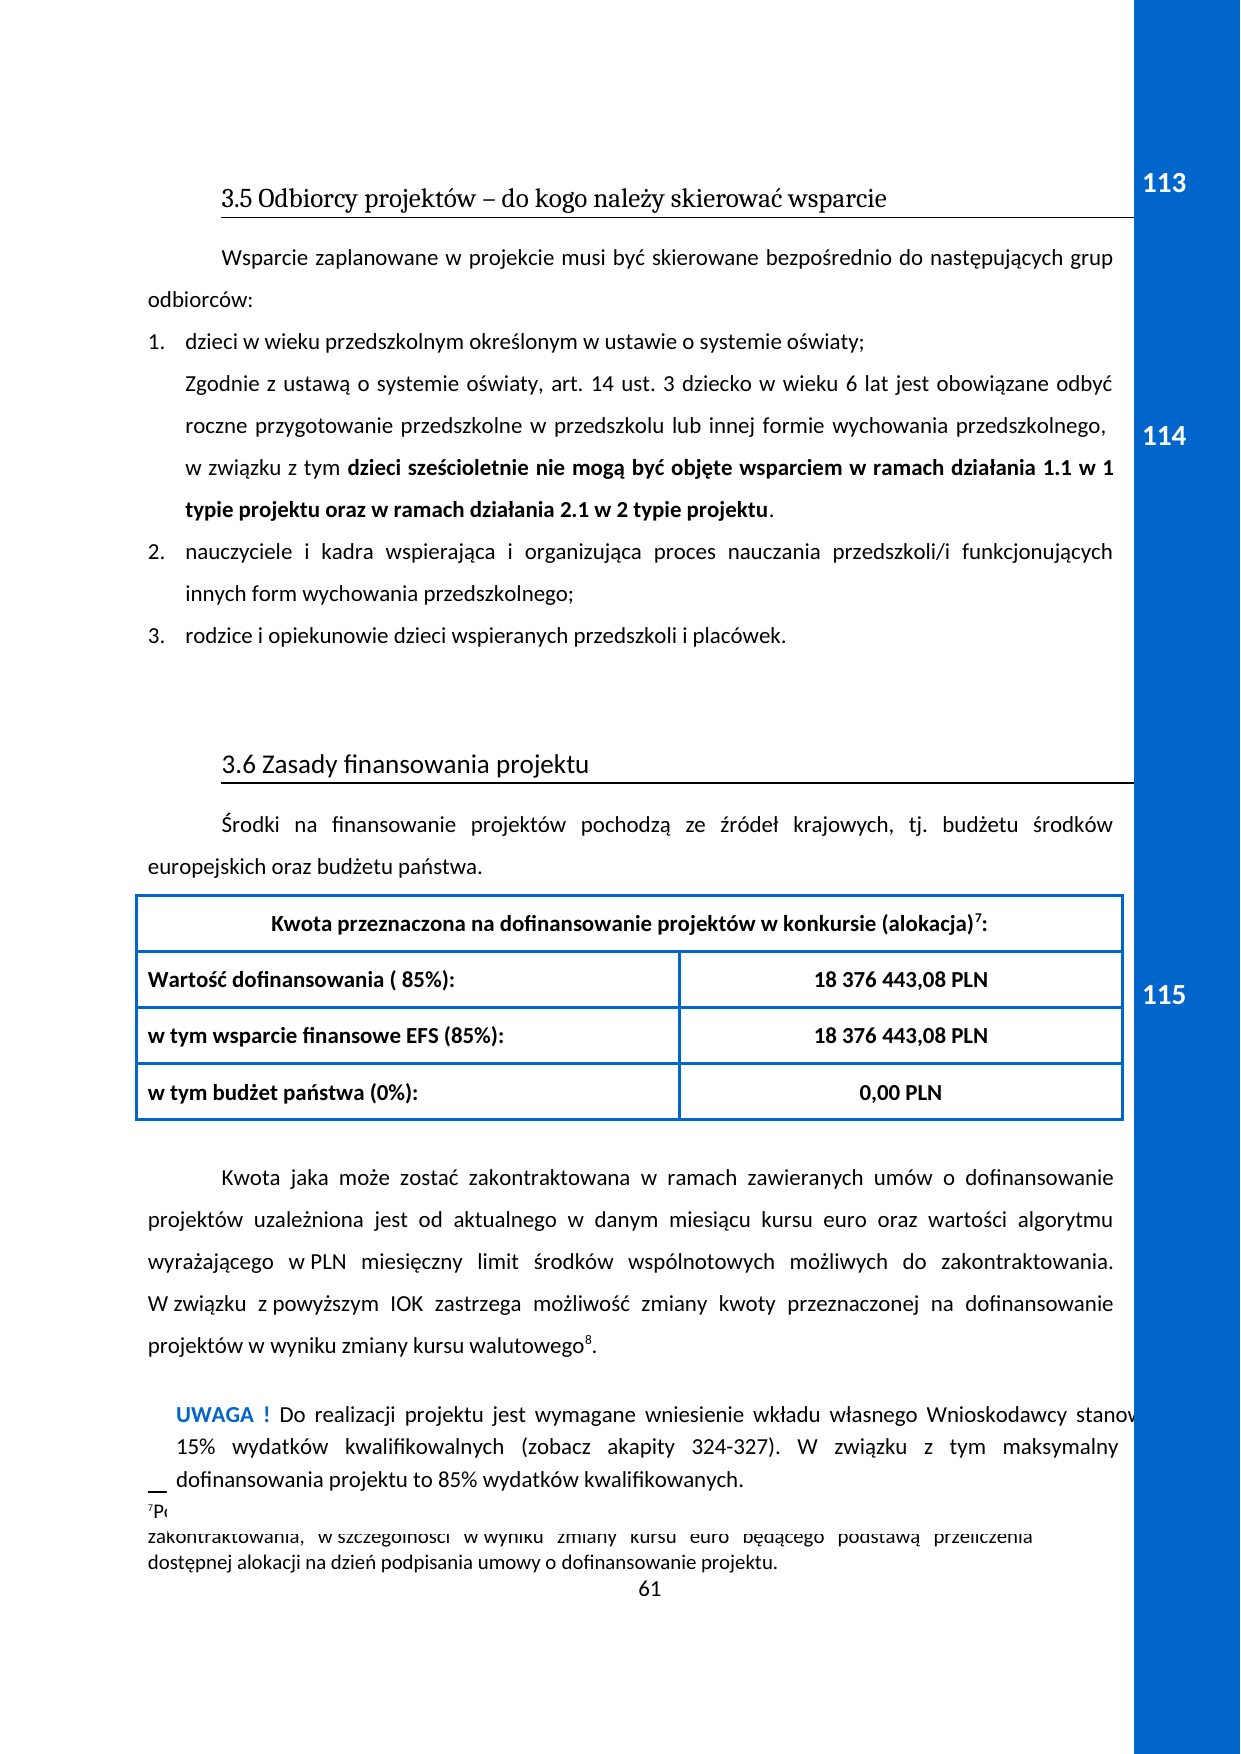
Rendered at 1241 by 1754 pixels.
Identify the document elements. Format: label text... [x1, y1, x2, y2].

list dzieci w wieku przedszkolnym określonym w ustawie o systemie oświaty; [148, 327, 1134, 355]
text 3.6 Zasady finansowania projektu [221, 747, 1134, 782]
table_cell w tym budżet państwa (0%): [138, 1065, 678, 1118]
text Środki na finansowanie projektów pochodzą ze źródeł krajowych, tj. budżetu środków europejskich oraz budżetu państwa. [148, 810, 1134, 880]
list rodzice i opiekunowie dzieci wspieranych przedszkoli i placówek. [148, 621, 1134, 649]
table_cell 18 376 443,08 PLN [681, 953, 1121, 1006]
list nauczyciele i kadra wspierająca i organizująca proces nauczania przedszkoli/i funkcjonujących innych form wychowania przedszkolnego; [148, 537, 1134, 607]
list 3.5 Odbiorcy projektów – do kogo należy skierować wsparcie [221, 183, 1134, 217]
table_cell 18 376 443,08 PLN [681, 1009, 1121, 1062]
table_cell w tym wsparcie finansowe EFS (85%): [138, 1009, 678, 1062]
table_cell 0,00 PLN [681, 1065, 1121, 1118]
text Kwota jaka może zostać zakontraktowana w ramach zawieranych umów o dofinansowanie projektów uzależniona jest od aktualnego w danym miesiącu kursu euro oraz wartości algorytmu wyrażającego w PLN miesięczny limit środków wspólnotowych możliwych do zakontraktowania. W związku z powyższym IOK zastrzega możliwość zmiany kwoty przeznaczonej na dofinansowanie projektów w wyniku zmiany kursu walutowego. [148, 1163, 1134, 1359]
table_cell Wartość dofinansowania ( 85%): [138, 953, 678, 1006]
text Wsparcie zaplanowane w projekcie musi być skierowane bezpośrednio do następujących grup odbiorców: [148, 243, 1134, 313]
table_header Kwota przeznaczona na dofinansowanie projektów w konkursie (alokacja): [138, 897, 1121, 950]
list Zgodnie z ustawą o systemie oświaty, art. 14 ust. 3 dziecko w wieku 6 lat jest obowiązane odbyć roczne przygotowanie przedszkolne w przedszkolu lub innej formie wychowania przedszkolnego, w związku z tym dzieci sześcioletnie nie mogą być objęte wsparciem w ramach działania 1.1 w 1 typie projektu oraz w ramach działania 2.1 w 2 typie projektu. [185, 369, 1134, 523]
